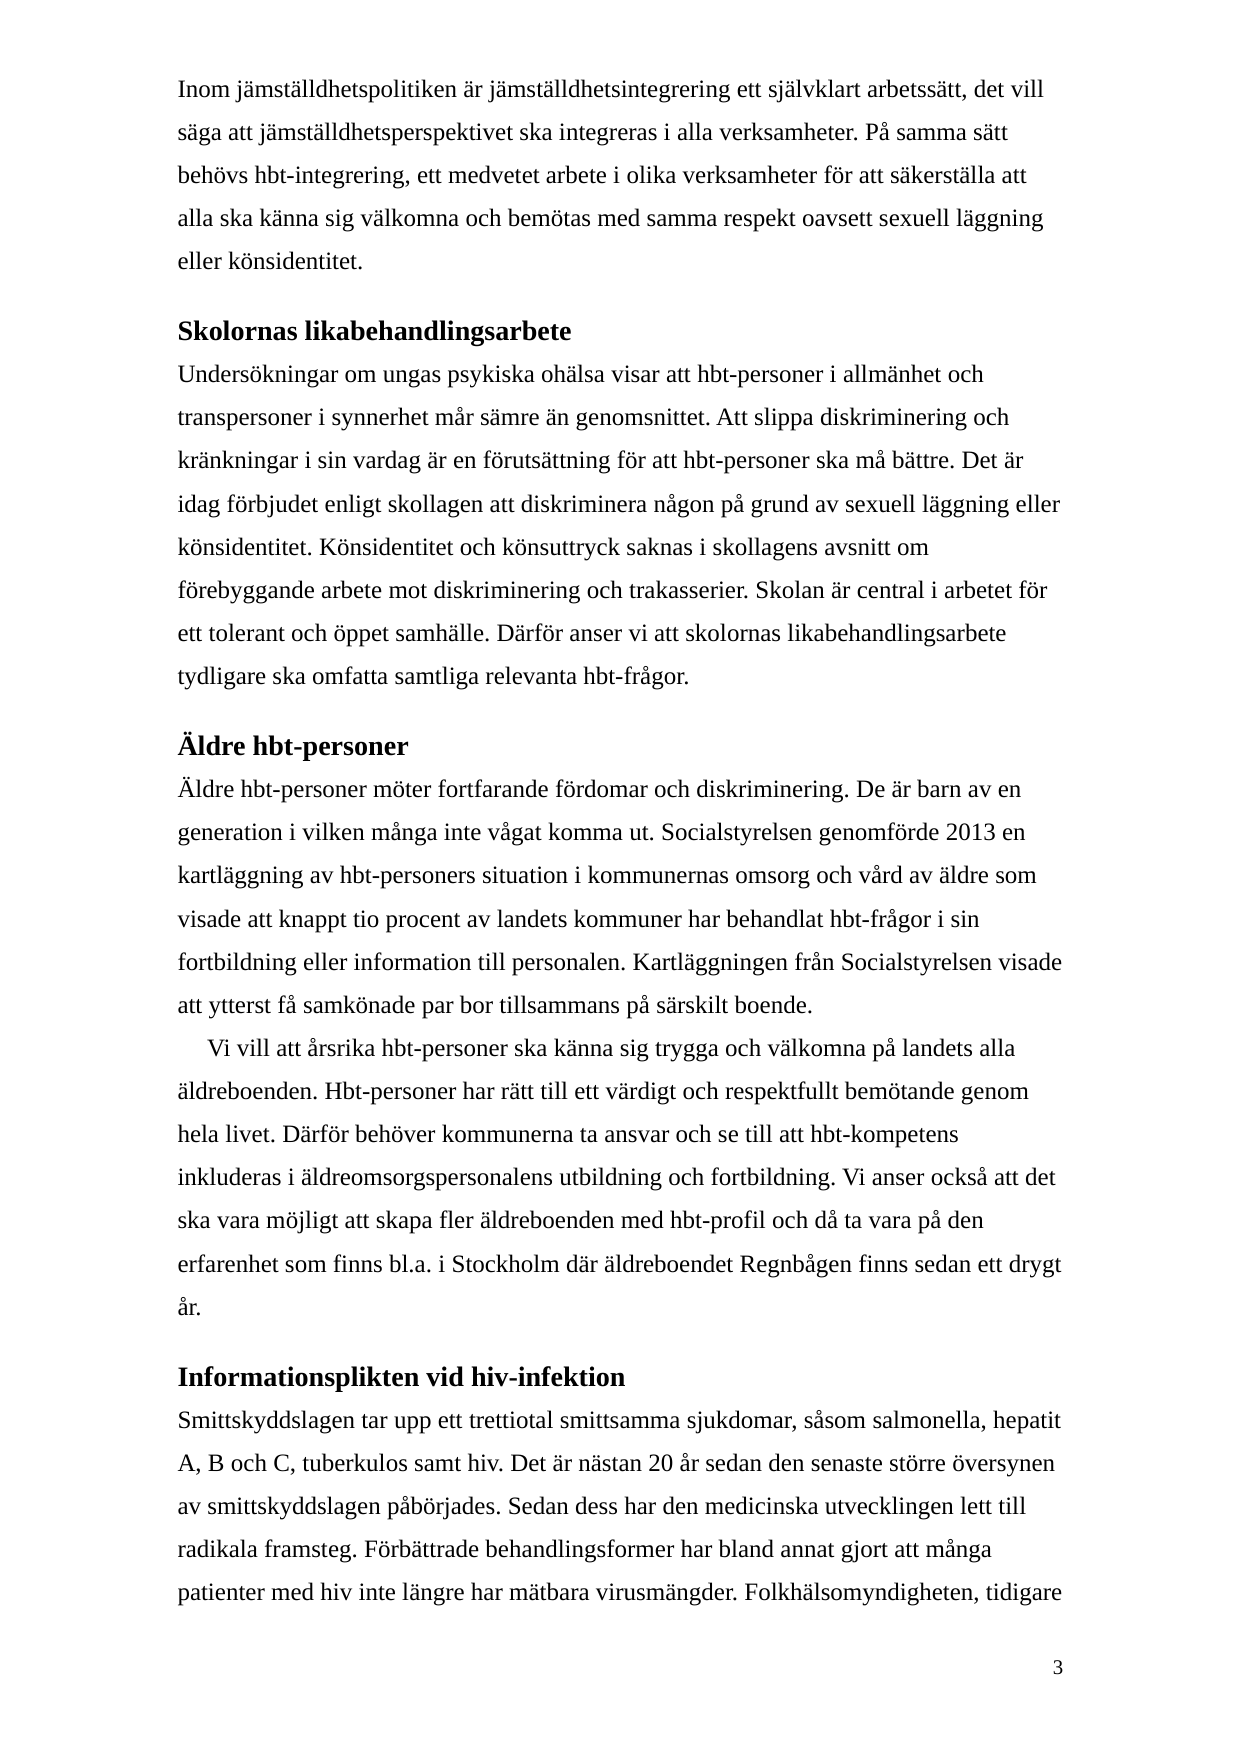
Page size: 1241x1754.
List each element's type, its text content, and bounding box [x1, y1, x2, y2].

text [177, 1405, 1063, 1606]
text Äldre hbt-personer möter fortfarande fördomar och diskriminering. De är barn av en generation i vilken många inte vågat komma ut. Socialstyrelsen genomförde 2013 en kartläggning av hbt-personers situation i kommunernas omsorg och vård av äldre som visade att knappt tio procent av landets kommuner har behandlat hbt-frågor i sin fortbildning eller information till personalen. Kartläggningen från Socialstyrelsen visade att ytterst få samkönade par bor tillsammans på särskilt boende. [177, 774, 1063, 1019]
subtitle Äldre hbt-personer [177, 729, 1063, 762]
text Undersökningar om ungas psykiska ohälsa visar att hbt-personer i allmänhet och transpersoner i synnerhet mår sämre än genomsnittet. Att slippa diskriminering och kränkningar i sin vardag är en förutsättning för att hbt-personer ska må bättre. Det är idag förbjudet enligt skollagen att diskriminera någon på grund av sexuell läggning eller könsidentitet. Könsidentitet och könsuttryck saknas i skollagens avsnitt om förebyggande arbete mot diskriminering och trakasserier. Skolan är central i arbetet för ett tolerant och öppet samhälle. Därför anser vi att skolornas likabehandlingsarbete tydligare ska omfatta samtliga relevanta hbt-frågor. [177, 359, 1063, 690]
subtitle Informationsplikten vid hiv-infektion [177, 1360, 1063, 1392]
text Inom jämställdhetspolitiken är jämställdhetsintegrering ett självklart arbetssätt, det vill säga att jämställdhetsperspektivet ska integreras i alla verksamheter. På samma sätt behövs hbt-integrering, ett medvetet arbete i olika verksamheter för att säkerställa att alla ska känna sig välkomna och bemötas med samma respekt oavsett sexuell läggning eller könsidentitet. [177, 74, 1063, 275]
text Vi vill att årsrika hbt-personer ska känna sig trygga och välkomna på landets alla äldreboenden. Hbt-personer har rätt till ett värdigt och respektfullt bemötande genom hela livet. Därför behöver kommunerna ta ansvar och se till att hbt-kompetens inkluderas i äldreomsorgspersonalens utbildning och fortbildning. Vi anser också att det ska vara möjligt att skapa fler äldreboenden med hbt-profil och då ta vara på den erfarenhet som finns bl.a. i Stockholm där äldreboendet Regnbågen finns sedan ett drygt år. [177, 1033, 1063, 1321]
subtitle Skolornas likabehandlingsarbete [177, 314, 1063, 347]
